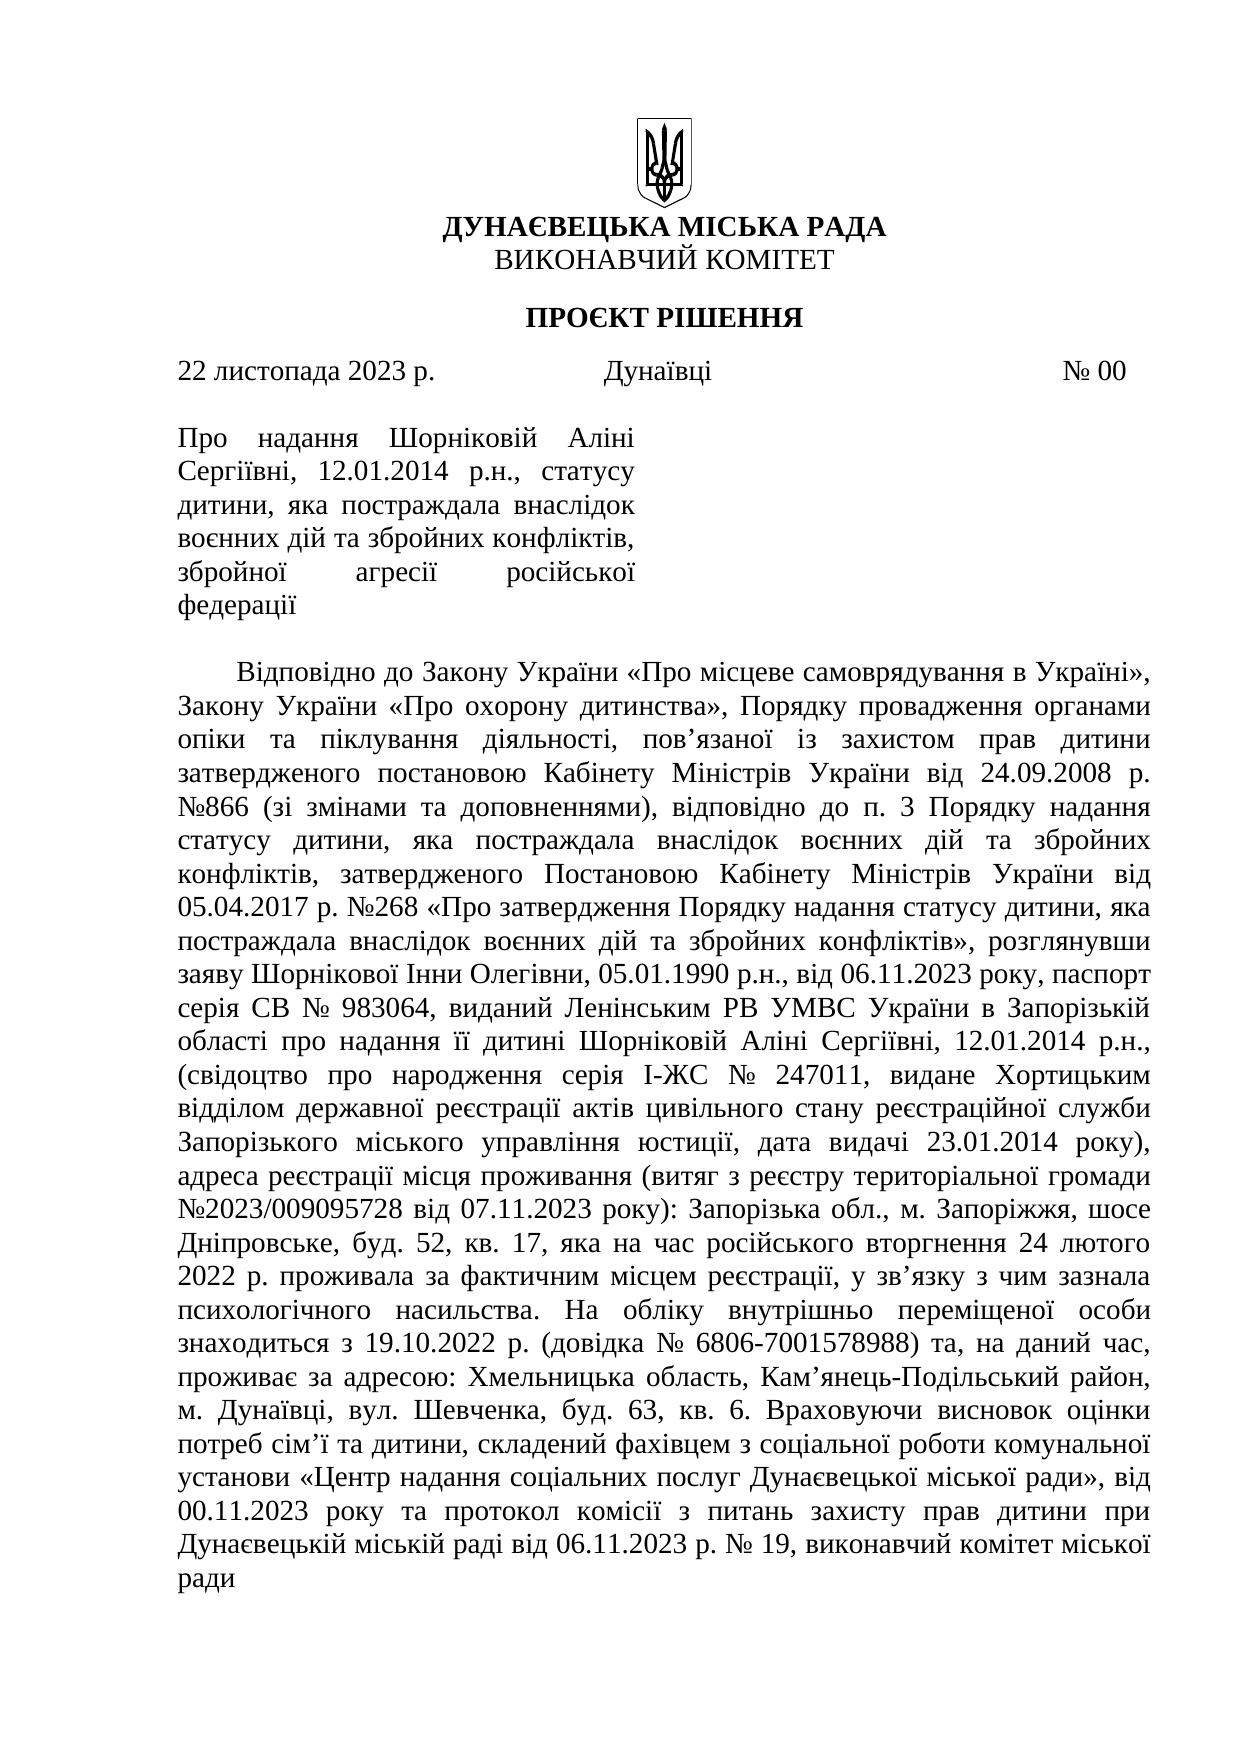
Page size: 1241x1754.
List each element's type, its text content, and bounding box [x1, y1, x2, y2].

text ДУНАЄВЕЦЬКА МІСЬКА РАДА [177, 209, 1152, 242]
text 22 листопада 2023 р. Дунаївці № 00 [177, 353, 1152, 386]
text ПРОЄКТ РІШЕННЯ [177, 300, 1152, 333]
text Відповідно до Закону України «Про місцеве самоврядування в Україні», Закону України «Про охорону дитинства», Порядку провадження органами опіки та піклування діяльності, пов’язаної із захистом прав дитини затвердженого постановою Кабінету Міністрів України від 24.09.2008 р. №866 (зі змінами та доповненнями), відповідно до п. 3 Порядку надання статусу дитини, яка постраждала внаслідок воєнних дій та збройних конфліктів, затвердженого Постановою Кабінету Міністрів України від 05.04.2017 р. №268 «Про затвердження Порядку надання статусу дитини, яка постраждала внаслідок воєнних дій та збройних конфліктів», розглянувши заяву Шорнікової Інни Олегівни, 05.01.1990 р.н., від 06.11.2023 року, паспорт серія СВ № 983064, виданий Ленінським РВ УМВС України в Запорізькій області про надання її дитині Шорніковій Аліні Сергіївні, 12.01.2014 р.н., (свідоцтво про народження серія І-ЖС № 247011, видане Хортицьким відділом державної реєстрації актів цивільного стану реєстраційної служби Запорізького міського управління юстиції, дата видачі 23.01.2014 року), адреса реєстрації місця проживання (витяг з реєстру територіальної громади №2023/009095728 від 07.11.2023 року): Запорізька обл., м. Запоріжжя, шосе Дніпровське, буд. 52, кв. 17, яка на час російського вторгнення 24 лютого 2022 р. проживала за фактичним місцем реєстрації, у зв’язку з чим зазнала психологічного насильства. На обліку внутрішньо переміщеної особи знаходиться з 19.10.2022 р. (довідка № 6806-7001578988) та, на даний час, проживає за адресою: Хмельницька область, Кам’янець-Подільський район, м. Дунаївці, вул. Шевченка, буд. 63, кв. 6. Враховуючи висновок оцінки потреб сім’ї та дитини, складений фахівцем з соціальної роботи комунальної установи «Центр надання соціальних послуг Дунаєвецької міської ради», від 00.11.2023 року та протокол комісії з питань захисту прав дитини при Дунаєвецькій міській раді від 06.11.2023 р. № 19, виконавчий комітет міської ради [177, 654, 1152, 1594]
text ВИКОНАВЧИЙ КОМІТЕТ [177, 242, 1152, 276]
text Про надання Шорніковій Аліні Сергіївні, 12.01.2014 р.н., статусу дитини, яка постраждала внаслідок воєнних дій та збройних конфліктів, збройної агресії російської федерації [177, 420, 635, 621]
